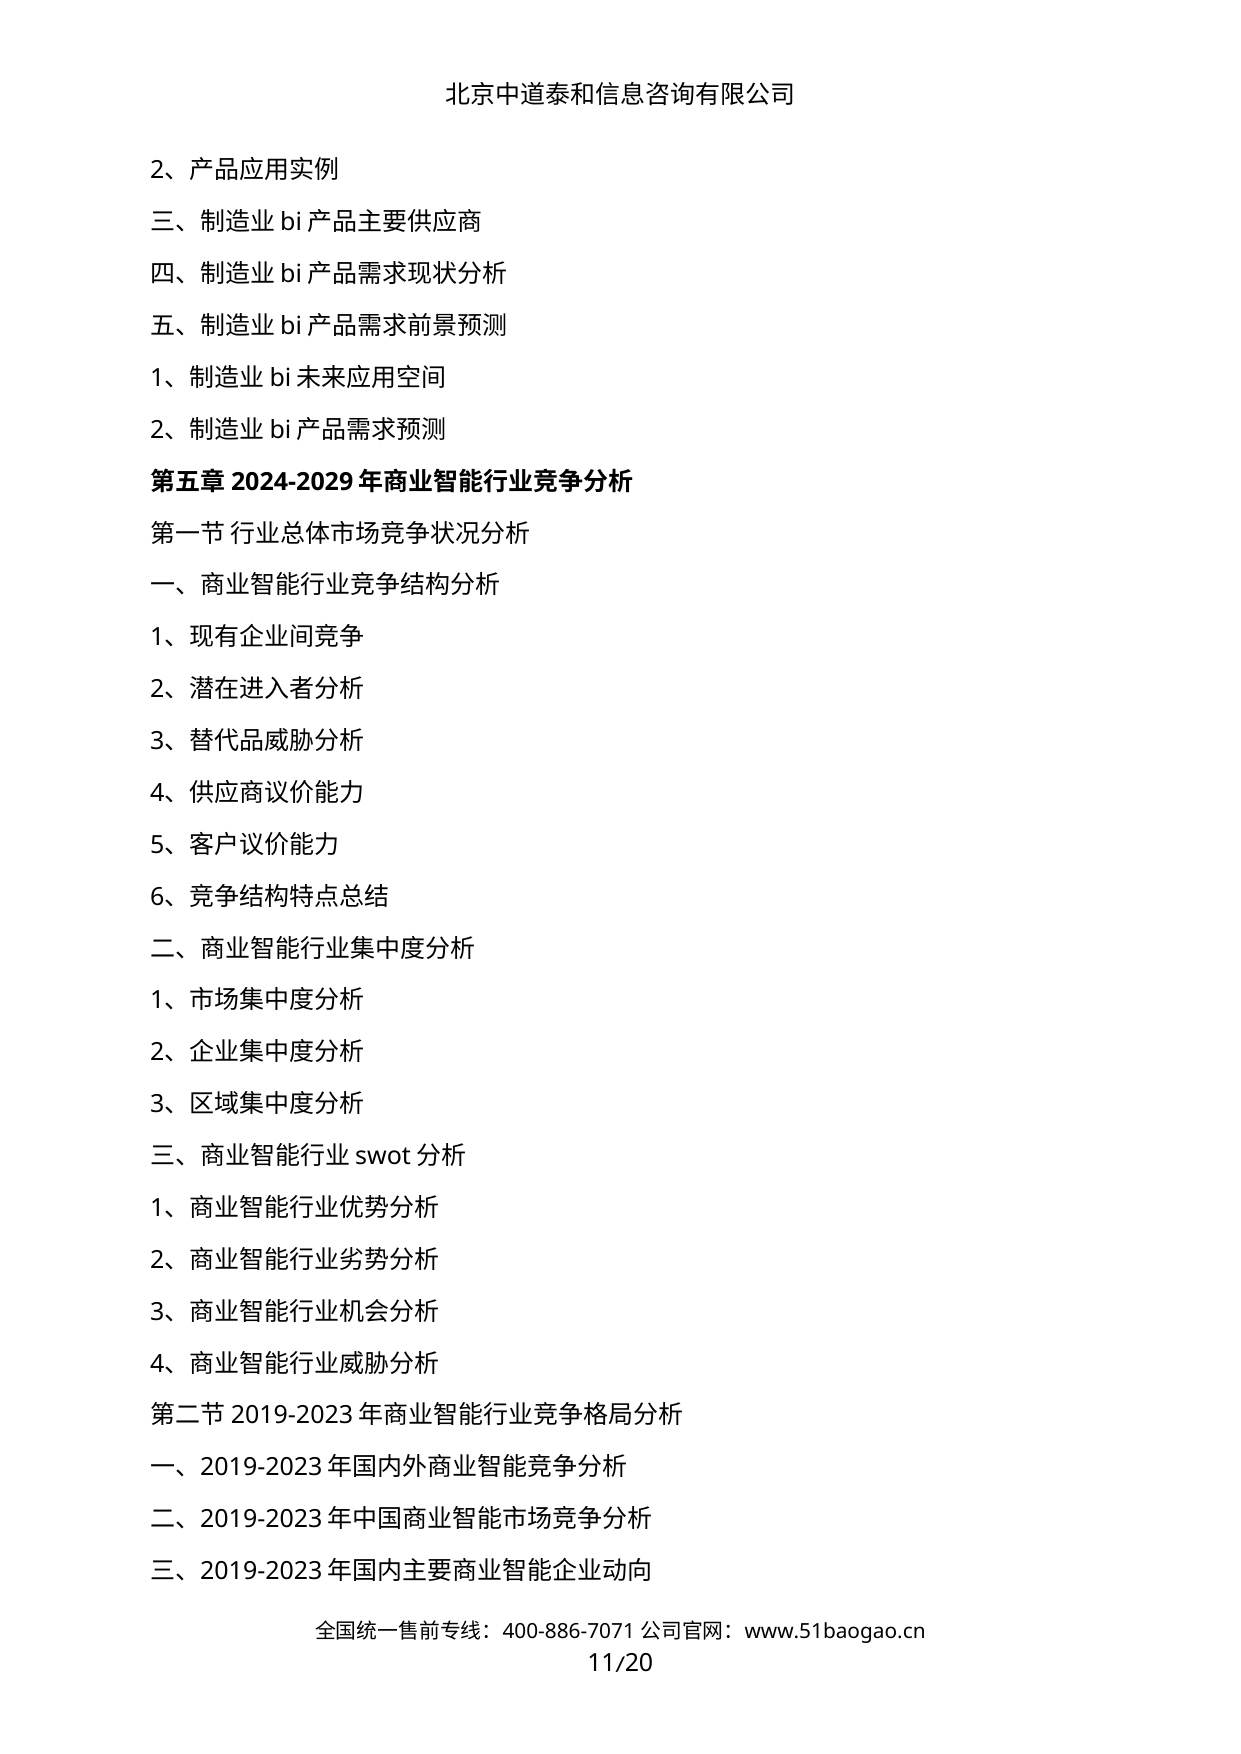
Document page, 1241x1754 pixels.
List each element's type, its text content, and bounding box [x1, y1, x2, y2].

text 4、商业智能行业威胁分析 [150, 1343, 1090, 1379]
text 6、竞争结构特点总结 [150, 876, 1090, 912]
text 5、客户议价能力 [150, 824, 1090, 861]
text 一、商业智能行业竞争结构分析 [150, 565, 1090, 601]
text 2、产品应用实例 [150, 150, 1090, 186]
text 2、制造业bi产品需求预测 [150, 409, 1090, 446]
text 二、商业智能行业集中度分析 [150, 928, 1090, 964]
text 2、潜在进入者分析 [150, 669, 1090, 705]
text 4、供应商议价能力 [150, 772, 1090, 809]
text 1、制造业bi未来应用空间 [150, 357, 1090, 394]
text 二、2019-2023年中国商业智能市场竞争分析 [150, 1499, 1090, 1535]
text 3、替代品威胁分析 [150, 721, 1090, 757]
text 第一节 行业总体市场竞争状况分析 [150, 513, 1090, 549]
text 一、2019-2023年国内外商业智能竞争分析 [150, 1447, 1090, 1483]
text 三、制造业bi产品主要供应商 [150, 202, 1090, 238]
text 1、商业智能行业优势分析 [150, 1187, 1090, 1224]
text 3、商业智能行业机会分析 [150, 1291, 1090, 1327]
text 2、商业智能行业劣势分析 [150, 1239, 1090, 1276]
text 三、2019-2023年国内主要商业智能企业动向 [150, 1551, 1090, 1587]
text 第五章 2024-2029年商业智能行业竞争分析 [150, 461, 1090, 497]
text 五、制造业bi产品需求前景预测 [150, 306, 1090, 342]
text 2、企业集中度分析 [150, 1032, 1090, 1068]
text 3、区域集中度分析 [150, 1084, 1090, 1120]
text 第二节 2019-2023年商业智能行业竞争格局分析 [150, 1395, 1090, 1431]
text 四、制造业bi产品需求现状分析 [150, 254, 1090, 290]
text 三、商业智能行业swot分析 [150, 1136, 1090, 1172]
text 1、现有企业间竞争 [150, 617, 1090, 653]
text 1、市场集中度分析 [150, 980, 1090, 1016]
